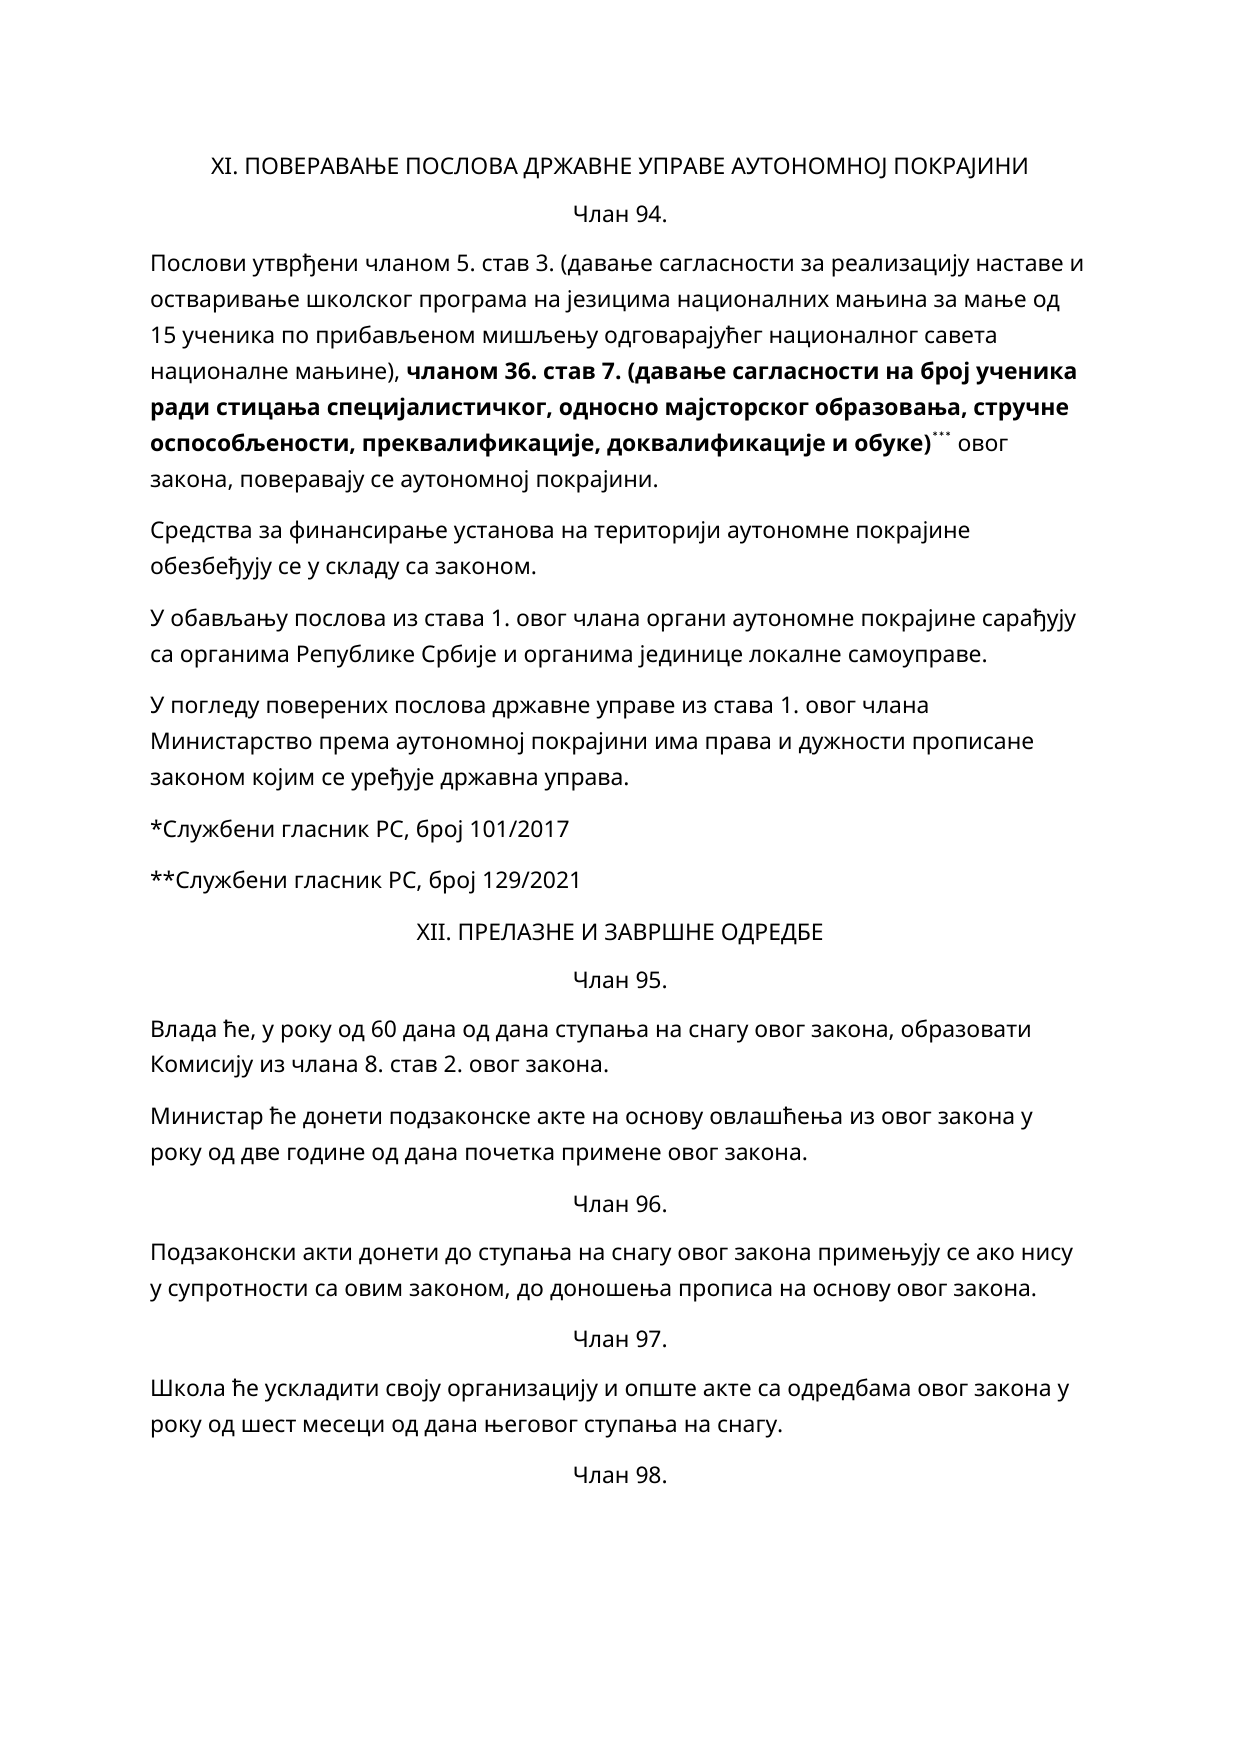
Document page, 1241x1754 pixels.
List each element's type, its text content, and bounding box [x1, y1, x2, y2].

text Средства за финансирање установа на територији аутономне покрајине обезбеђују се у складу са законом. [150, 514, 1090, 581]
text **Службени гласник РС, број 129/2021 [150, 864, 1090, 895]
text Члан 98. [150, 1459, 1090, 1491]
text У обављању послова из става 1. овог члана органи аутономне покрајине сарађују са органима Републике Србије и органима јединице локалне самоуправе. [150, 602, 1090, 669]
text Члан 94. [150, 198, 1090, 230]
text Члан 96. [150, 1187, 1090, 1219]
text *Службени гласник РС, број 101/2017 [150, 812, 1090, 844]
text У погледу поверених послова државне управе из става 1. овог члана Министарство према аутономној покрајини има права и дужности прописане законом којим се уређује државна управа. [150, 689, 1090, 792]
text XI. ПОВЕРАВАЊЕ ПОСЛОВА ДРЖАВНЕ УПРАВЕ АУТОНОМНОЈ ПОКРАЈИНИ [150, 150, 1090, 181]
text Влада ће, у року од 60 дана од дана ступања на снагу овог закона, образовати Комисију из члана 8. став 2. овог закона. [150, 1012, 1090, 1080]
text Члан 97. [150, 1323, 1090, 1355]
text Школа ће ускладити своју организацију и опште акте са одредбама овог закона у року од шест месеци од дана његовог ступања на снагу. [150, 1372, 1090, 1439]
text Послови утврђени чланом 5. став 3. (давање сагласности за реализацију наставе и остваривање школског програма на језицима националних мањина за мање од 15 ученика по прибављеном мишљењу одговарајућег националног савета националне мањине), чланом 36. став 7. (давање сагласности на број ученика ради стицања специјалистичког, односно мајсторског образовања, стручне оспособљености, преквалификације, доквалификације и обуке)*** овог закона, поверавају се аутономној покрајини. [150, 247, 1090, 494]
text Министар ће донети подзаконске акте на основу овлашћења из овог закона у року од две године од дана почетка примене овог закона. [150, 1100, 1090, 1167]
text XII. ПРЕЛАЗНЕ И ЗАВРШНЕ ОДРЕДБЕ [150, 916, 1090, 947]
text Члан 95. [150, 964, 1090, 995]
text Подзаконски акти донети до ступања на снагу овог закона примењују се ако нису у супротности са овим законом, до доношења прописа на основу овог закона. [150, 1236, 1090, 1303]
